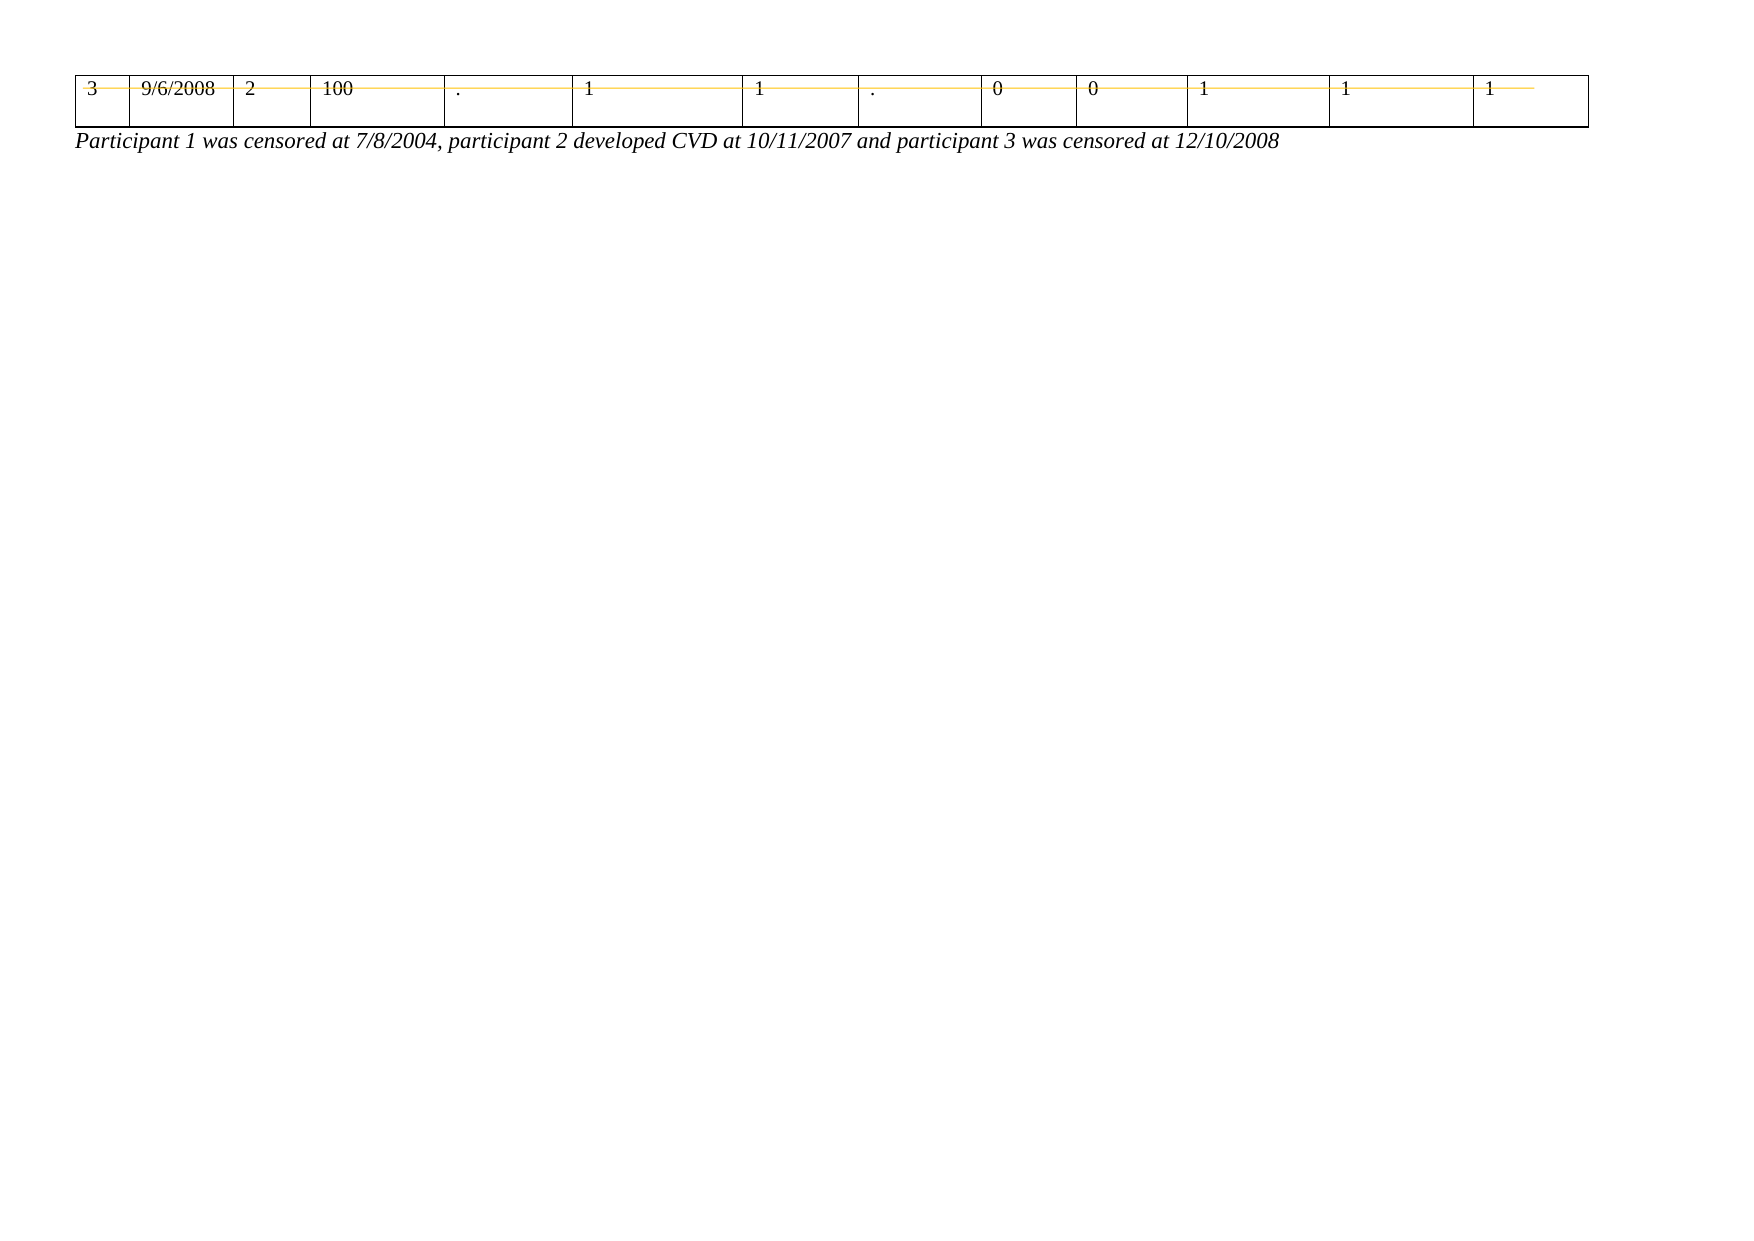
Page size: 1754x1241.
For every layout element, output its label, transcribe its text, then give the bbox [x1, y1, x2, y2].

table_cell 100 [311, 89, 444, 126]
table_cell . [859, 89, 981, 126]
table_cell 1 [1474, 76, 1588, 126]
table_cell 0 [982, 89, 1076, 126]
table_cell 0 [1077, 89, 1187, 126]
table_cell 1 [1188, 89, 1329, 126]
table_cell . [445, 89, 572, 126]
table_cell 3 [76, 76, 129, 126]
table_cell 1 [573, 89, 742, 126]
table_cell 1 [1330, 89, 1473, 126]
table_cell 2 [234, 89, 310, 126]
text Participant 1 was censored at 7/8/2004, participant 2 developed CVD at 10/11/2007 and participant 3 was censored at 12/10/2008 [75, 127, 1679, 154]
table_cell 1 [743, 89, 858, 126]
table_cell 9/6/2008 [130, 89, 233, 126]
